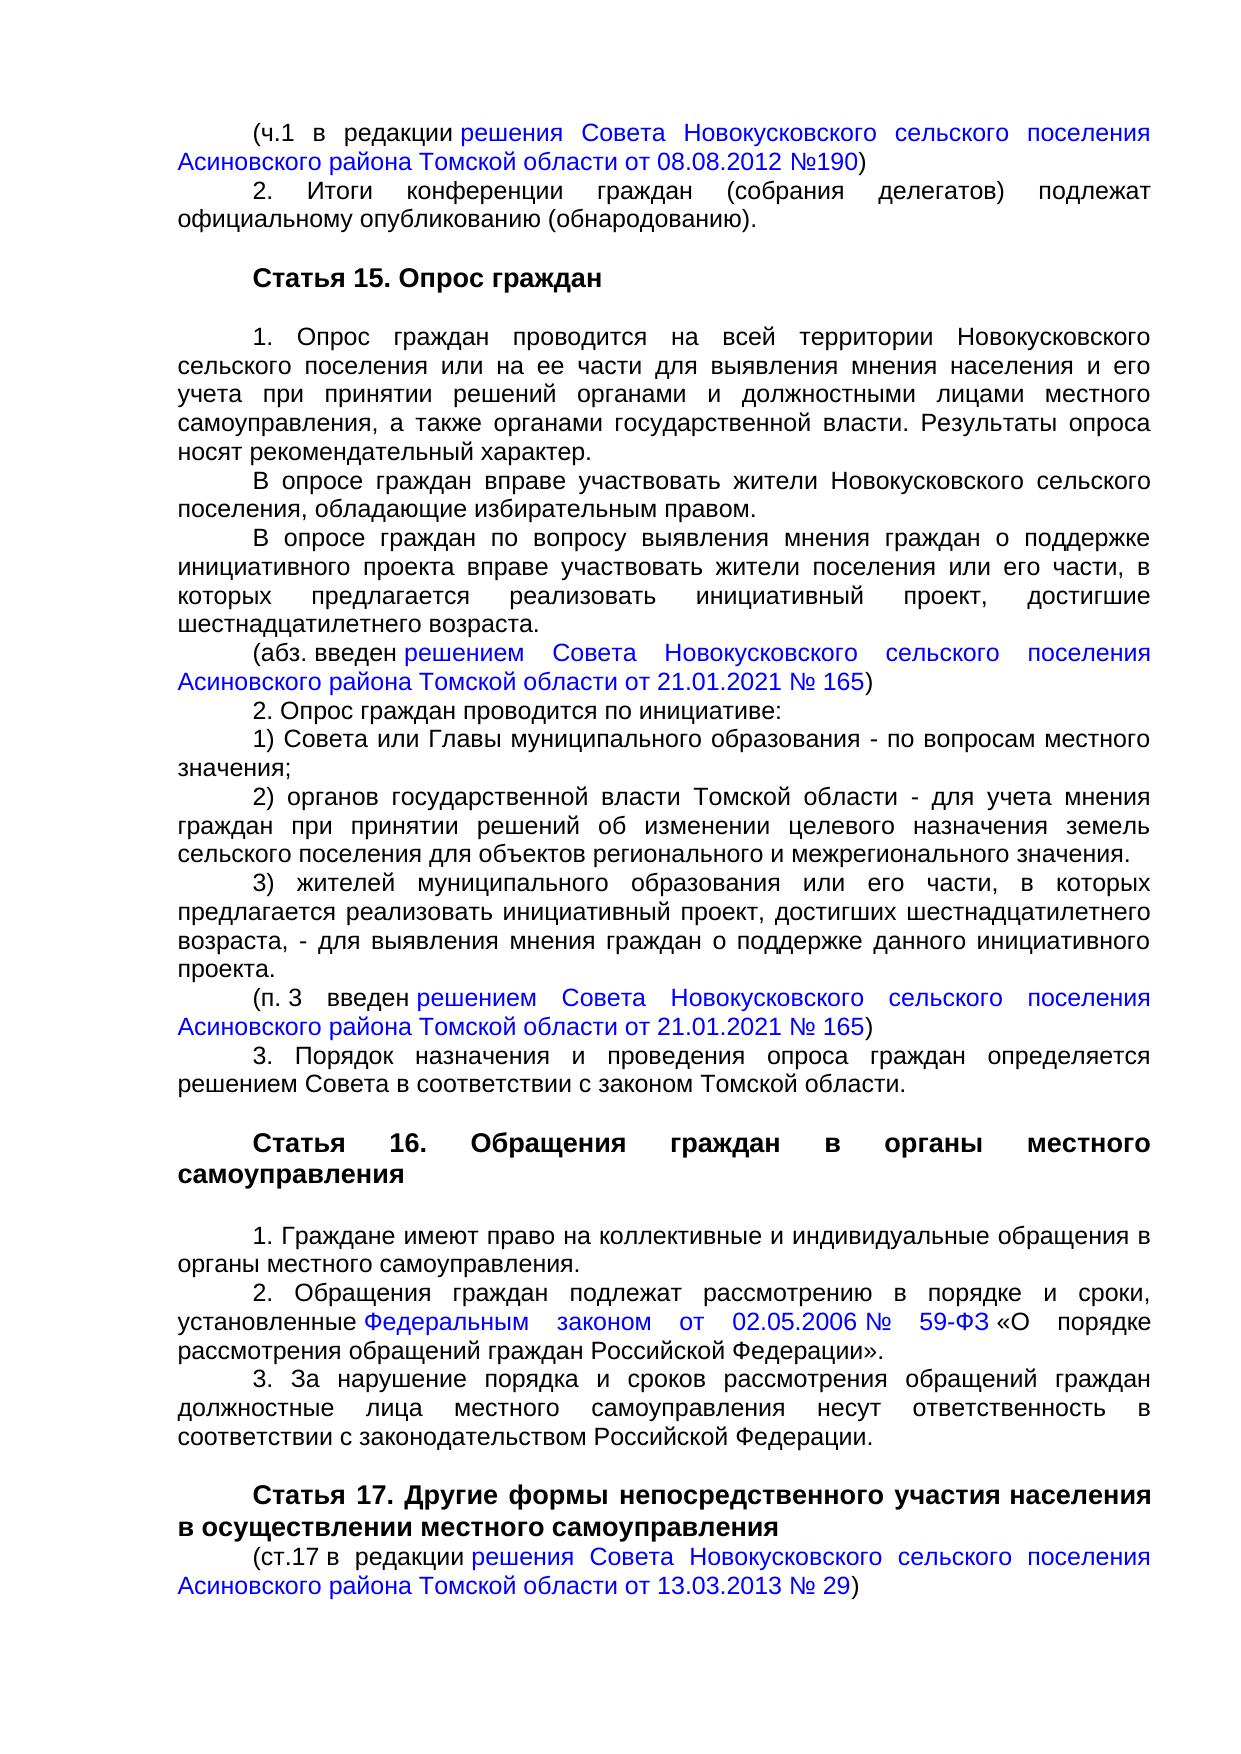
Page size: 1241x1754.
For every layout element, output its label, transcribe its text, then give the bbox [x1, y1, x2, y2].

text 3. За нарушение порядка и сроков рассмотрения обращений граждан должностные лица местного самоуправления несут ответственность в соответствии с законодательством Российской Федерации. [177, 1364, 1152, 1451]
text (ч.1 в редакции решения Совета Новокусковского сельского поселения Асиновского района Томской области от 08.08.2012 №190) [177, 118, 1152, 176]
text 1. Граждане имеют право на коллективные и индивидуальные обращения в органы местного самоуправления. [177, 1221, 1152, 1278]
text 3) жителей муниципального образования или его части, в которых предлагается реализовать инициативный проект, достигших шестнадцатилетнего возраста, - для выявления мнения граждан о поддержке данного инициативного проекта. [177, 868, 1152, 983]
text 3. Порядок назначения и проведения опроса граждан определяется решением Совета в соответствии с законом Томской области. [177, 1041, 1152, 1098]
text 2. Обращения граждан подлежат рассмотрению в порядке и сроки, установленные Федеральным законом от 02.05.2006 № 59-ФЗ «О порядке рассмотрения обращений граждан Российской Федерации». [177, 1278, 1152, 1364]
text Статья 17. Другие формы непосредственного участия населения в осуществлении местного самоуправления [177, 1479, 1152, 1542]
text 2. Опрос граждан проводится по инициативе: [177, 696, 1152, 724]
text (п. 3 введен решением Совета Новокусковского сельского поселения Асиновского района Томской области от 21.01.2021 № 165) [177, 983, 1152, 1041]
text В опросе граждан вправе участвовать жители Новокусковского сельского поселения, обладающие избирательным правом. [177, 466, 1152, 523]
text 1. Опрос граждан проводится на всей территории Новокусковского сельского поселения или на ее части для выявления мнения населения и его учета при принятии решений органами и должностными лицами местного самоуправления, а также органами государственной власти. Результаты опроса носят рекомендательный характер. [177, 322, 1152, 466]
text 1) Совета или Главы муниципального образования - по вопросам местного значения; [177, 724, 1152, 782]
text (ст.17 в редакции решения Совета Новокусковского сельского поселения Асиновского района Томской области от 13.03.2013 № 29) [177, 1542, 1152, 1599]
text 2) органов государственной власти Томской области - для учета мнения граждан при принятии решений об изменении целевого назначения земель сельского поселения для объектов регионального и межрегионального значения. [177, 782, 1152, 868]
text Статья 16. Обращения граждан в органы местного самоуправления [177, 1127, 1152, 1189]
text 2. Итоги конференции граждан (собрания делегатов) подлежат официальному опубликованию (обнародованию). [177, 176, 1152, 233]
text В опросе граждан по вопросу выявления мнения граждан о поддержке инициативного проекта вправе участвовать жители поселения или его части, в которых предлагается реализовать инициативный проект, достигшие шестнадцатилетнего возраста. [177, 523, 1152, 638]
text (абз. введен решением Совета Новокусковского сельского поселения Асиновского района Томской области от 21.01.2021 № 165) [177, 638, 1152, 696]
text Статья 15. Опрос граждан [177, 262, 1152, 293]
